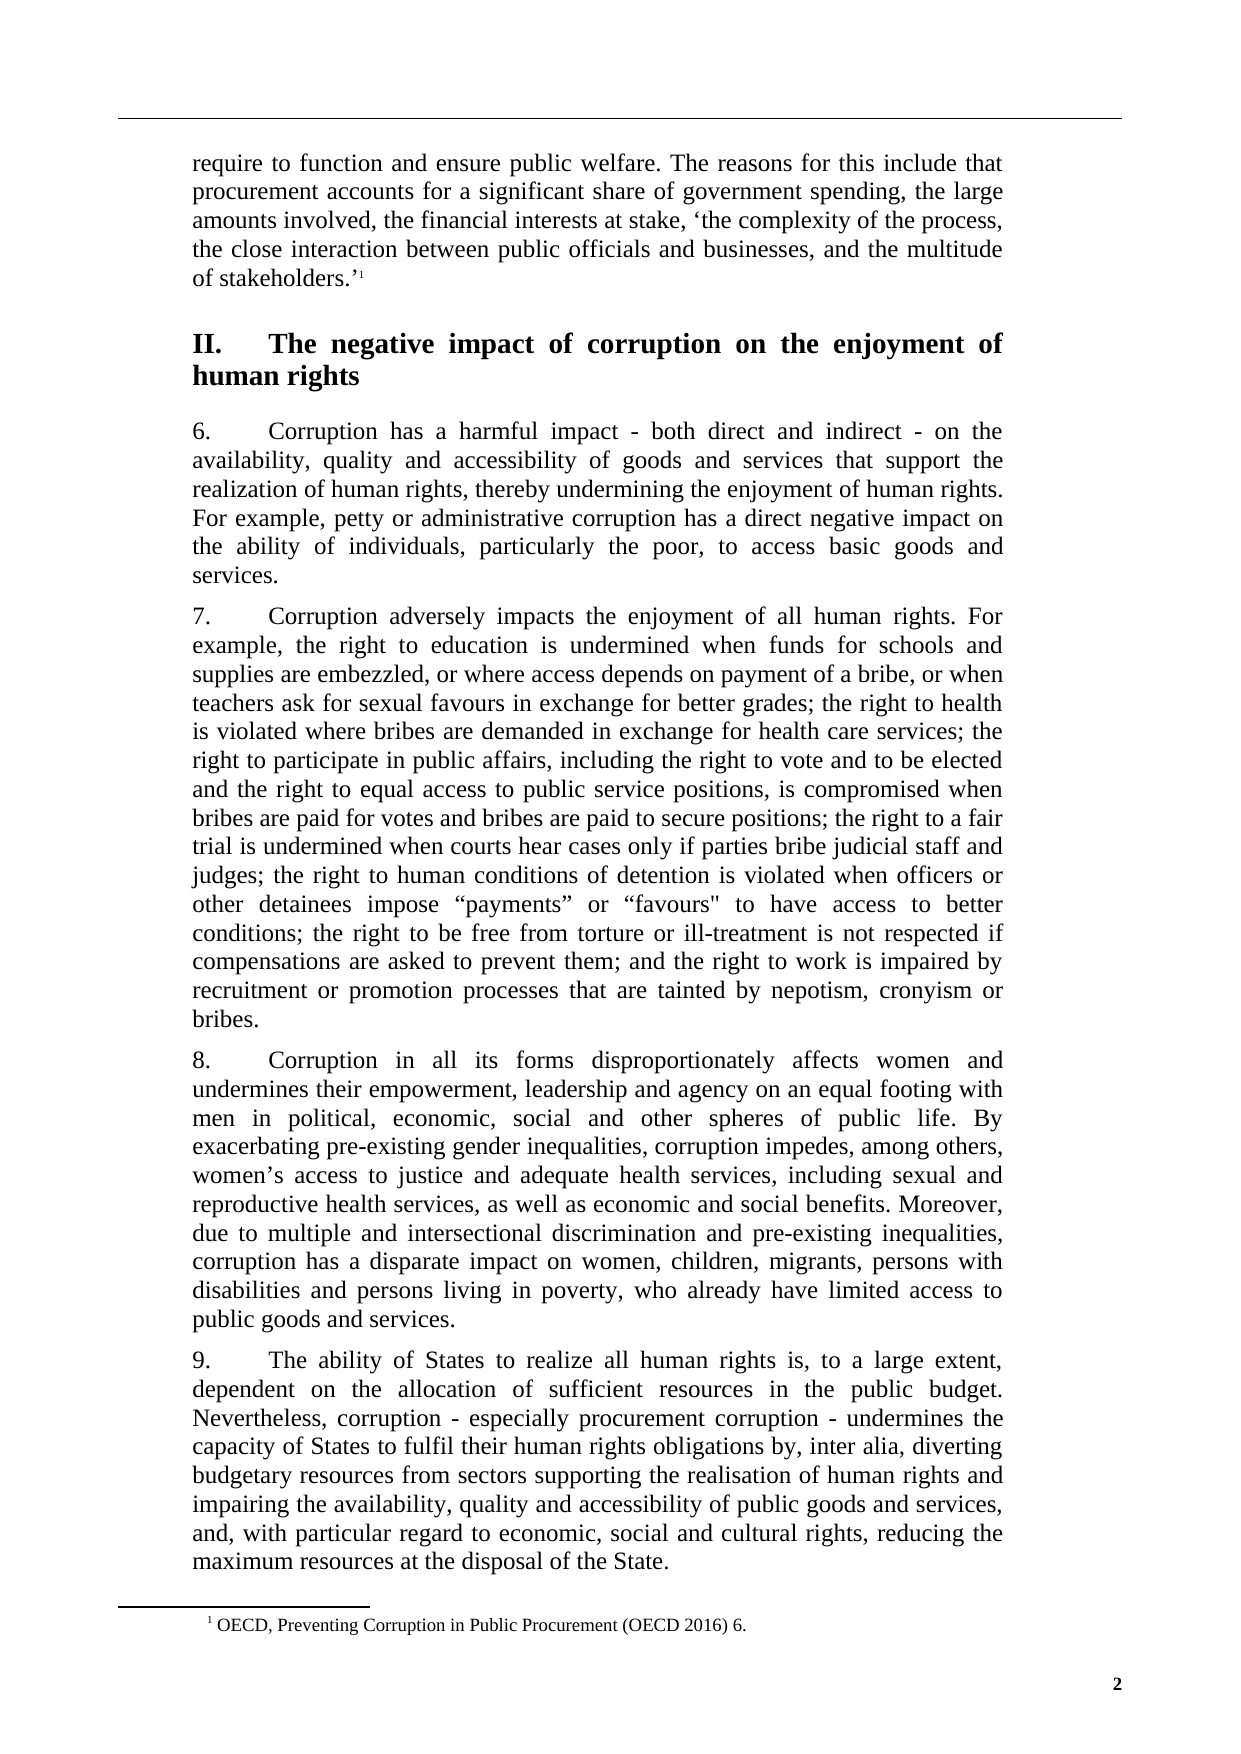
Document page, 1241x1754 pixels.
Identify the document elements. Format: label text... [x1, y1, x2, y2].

text 8. Corruption in all its forms disproportionately affects women and undermines their empowerment, leadership and agency on an equal footing with men in political, economic, social and other spheres of public life. By exacerbating pre-existing gender inequalities, corruption impedes, among others, women’s access to justice and adequate health services, including sexual and reproductive health services, as well as economic and social benefits. Moreover, due to multiple and intersectional discrimination and pre-existing inequalities, corruption has a disparate impact on women, children, migrants, persons with disabilities and persons living in poverty, who already have limited access to public goods and services. [192, 1045, 1004, 1333]
text 6. Corruption has a harmful impact - both direct and indirect - on the availability, quality and accessibility of goods and services that support the realization of human rights, thereby undermining the enjoyment of human rights. For example, petty or administrative corruption has a direct negative impact on the ability of individuals, particularly the poor, to access basic goods and services. [192, 416, 1004, 589]
text 9. The ability of States to realize all human rights is, to a large extent, dependent on the allocation of sufficient resources in the public budget. Nevertheless, corruption - especially procurement corruption - undermines the capacity of States to fulfil their human rights obligations by, inter alia, diverting budgetary resources from sectors supporting the realisation of human rights and impairing the availability, quality and accessibility of public goods and services, and, with particular regard to economic, social and cultural rights, reducing the maximum resources at the disposal of the State. [192, 1345, 1004, 1575]
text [192, 148, 1004, 291]
text 7. Corruption adversely impacts the enjoyment of all human rights. For example, the right to education is undermined when funds for schools and supplies are embezzled, or where access depends on payment of a bribe, or when teachers ask for sexual favours in exchange for better grades; the right to health is violated where bribes are demanded in exchange for health care services; the right to participate in public affairs, including the right to vote and to be elected and the right to equal access to public service positions, is compromised when bribes are paid for votes and bribes are paid to secure positions; the right to a fair trial is undermined when courts hear cases only if parties bribe judicial staff and judges; the right to human conditions of detention is violated when officers or other detainees impose “payments” or “favours" to have access to better conditions; the right to be free from torture or ill-treatment is not respected if compensations are asked to prevent them; and the right to work is impaired by recruitment or promotion processes that are tainted by nepotism, cronyism or bribes. [192, 601, 1004, 1033]
text II. The negative impact of corruption on the enjoyment of human rights [74, 329, 1004, 391]
